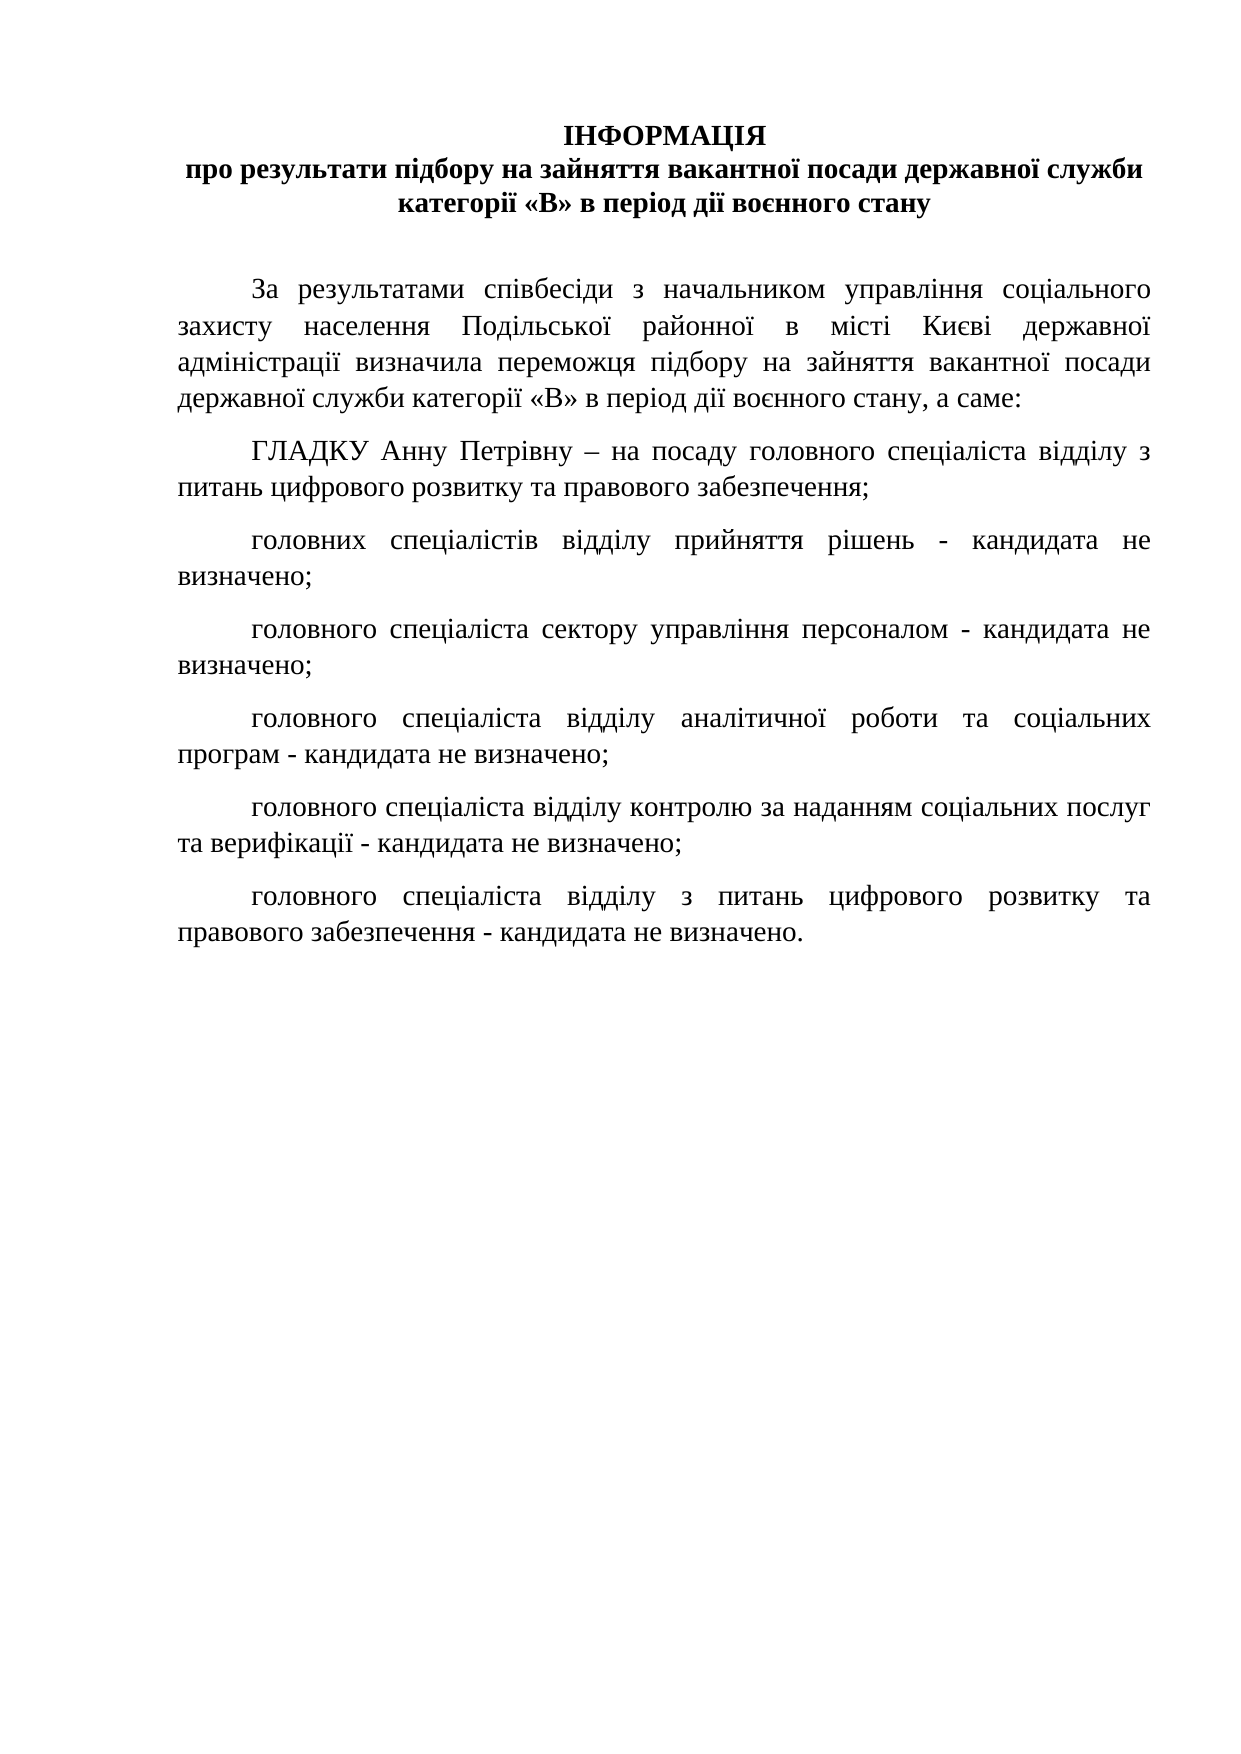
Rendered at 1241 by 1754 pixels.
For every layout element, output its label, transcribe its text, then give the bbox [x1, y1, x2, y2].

text головного спеціаліста сектору управління персоналом - кандидата не визначено; [177, 611, 1152, 680]
text головного спеціаліста відділу з питань цифрового розвитку та правового забезпечення - кандидата не визначено. [177, 878, 1152, 947]
text головного спеціаліста відділу аналітичної роботи та соціальних програм - кандидата не визначено; [177, 700, 1152, 769]
text головних спеціалістів відділу прийняття рішень - кандидата не визначено; [177, 522, 1152, 591]
text ІНФОРМАЦІЯ [177, 118, 1152, 152]
text головного спеціаліста відділу контролю за наданням соціальних послуг та верифікації - кандидата не визначено; [177, 789, 1152, 858]
text ГЛАДКУ Анну Петрівну – на посаду головного спеціаліста відділу з питань цифрового розвитку та правового забезпечення; [177, 433, 1152, 502]
text про результати підбору на зайняття вакантної посади державної служби категорії «В» в період дії воєнного стану [177, 152, 1152, 219]
text За результатами співбесіди з начальником управління соціального захисту населення Подільської районної в місті Києві державної адміністрації визначила переможця підбору на зайняття вакантної посади державної служби категорії «В» в період дії воєнного стану, а саме: [177, 272, 1152, 413]
